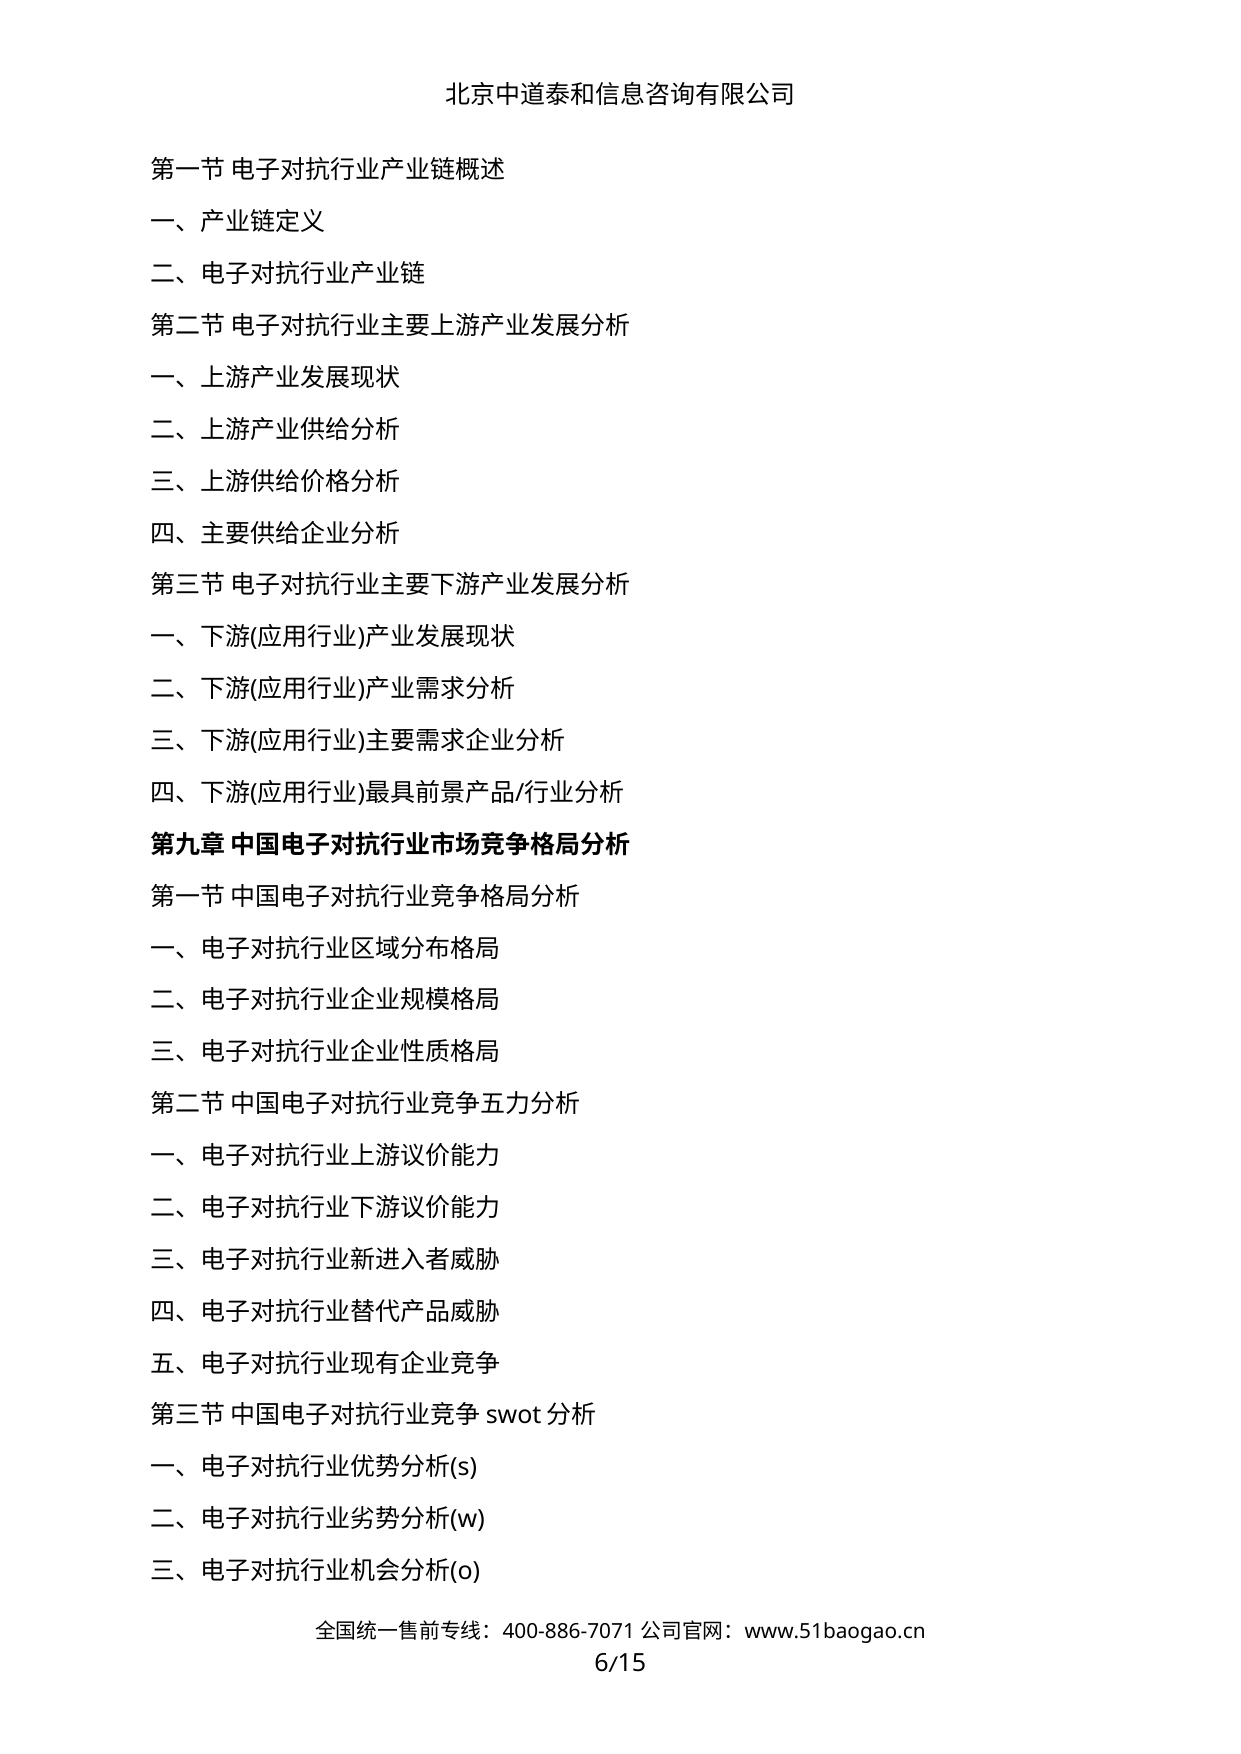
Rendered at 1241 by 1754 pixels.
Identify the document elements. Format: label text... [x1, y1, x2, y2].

text 第二节 电子对抗行业主要上游产业发展分析 [150, 306, 1090, 342]
text 三、电子对抗行业机会分析(o) [150, 1551, 1090, 1587]
text 二、电子对抗行业下游议价能力 [150, 1187, 1090, 1224]
text 二、下游(应用行业)产业需求分析 [150, 669, 1090, 705]
text 四、电子对抗行业替代产品威胁 [150, 1291, 1090, 1327]
text 第二节 中国电子对抗行业竞争五力分析 [150, 1084, 1090, 1120]
text 一、上游产业发展现状 [150, 357, 1090, 394]
text 一、电子对抗行业上游议价能力 [150, 1136, 1090, 1172]
text 第一节 电子对抗行业产业链概述 [150, 150, 1090, 186]
text 二、上游产业供给分析 [150, 409, 1090, 446]
text 二、电子对抗行业产业链 [150, 254, 1090, 290]
text 三、电子对抗行业企业性质格局 [150, 1032, 1090, 1068]
text 三、电子对抗行业新进入者威胁 [150, 1239, 1090, 1276]
text 五、电子对抗行业现有企业竞争 [150, 1343, 1090, 1379]
text 第三节 电子对抗行业主要下游产业发展分析 [150, 565, 1090, 601]
text 第九章 中国电子对抗行业市场竞争格局分析 [150, 824, 1090, 861]
text 一、产业链定义 [150, 202, 1090, 238]
text 四、主要供给企业分析 [150, 513, 1090, 549]
text 二、电子对抗行业企业规模格局 [150, 980, 1090, 1016]
text 二、电子对抗行业劣势分析(w) [150, 1499, 1090, 1535]
text 一、电子对抗行业区域分布格局 [150, 928, 1090, 964]
text 第三节 中国电子对抗行业竞争swot分析 [150, 1395, 1090, 1431]
text 三、下游(应用行业)主要需求企业分析 [150, 721, 1090, 757]
text 第一节 中国电子对抗行业竞争格局分析 [150, 876, 1090, 912]
text 三、上游供给价格分析 [150, 461, 1090, 497]
text 四、下游(应用行业)最具前景产品/行业分析 [150, 772, 1090, 809]
text 一、下游(应用行业)产业发展现状 [150, 617, 1090, 653]
text 一、电子对抗行业优势分析(s) [150, 1447, 1090, 1483]
